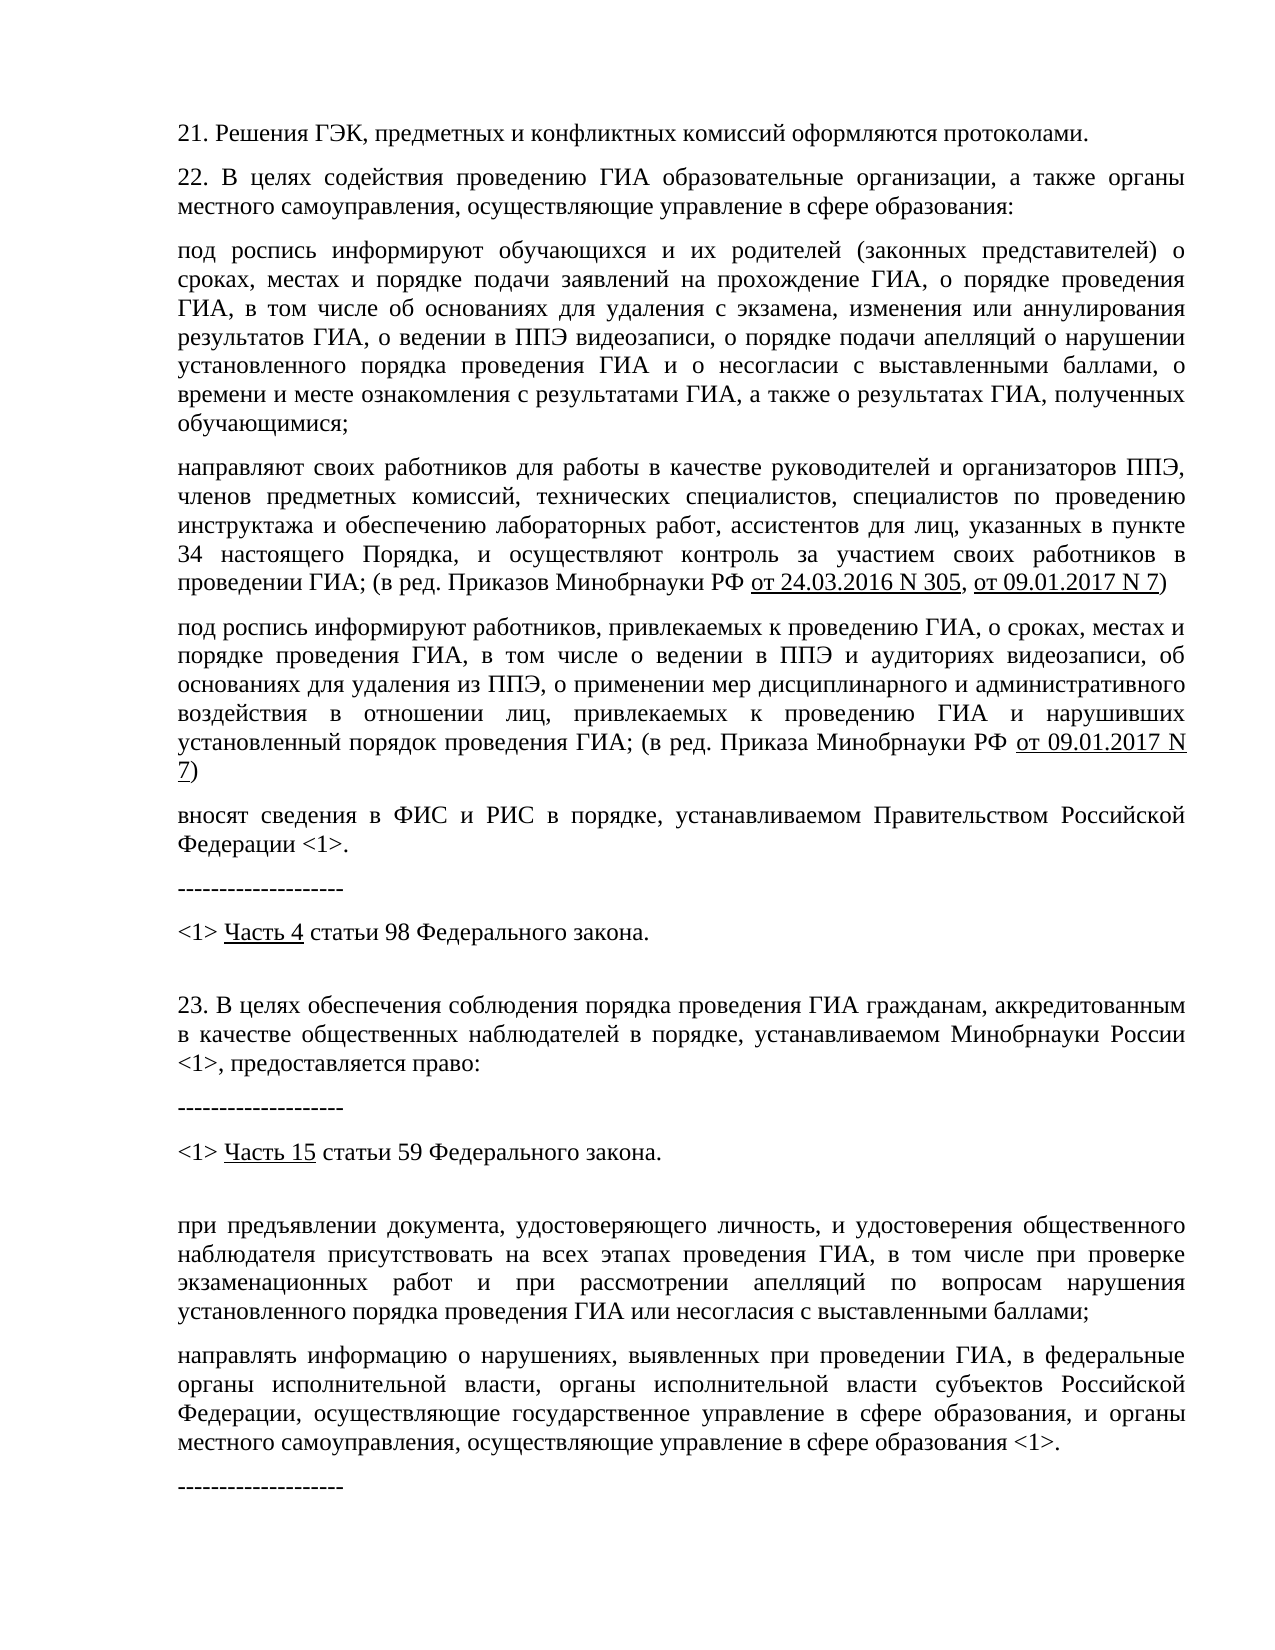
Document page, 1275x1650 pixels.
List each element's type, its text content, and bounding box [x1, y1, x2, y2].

text -------------------- [177, 1471, 1186, 1500]
text вносят сведения в ФИС и РИС в порядке, устанавливаемом Правительством Российской Федерации <1>. [177, 800, 1186, 857]
text при предъявлении документа, удостоверяющего личность, и удостоверения общественного наблюдателя присутствовать на всех этапах проведения ГИА, в том числе при проверке экзаменационных работ и при рассмотрении апелляций по вопросам нарушения установленного порядка проведения ГИА или несогласия с выставленными баллами; [177, 1210, 1186, 1325]
text направлять информацию о нарушениях, выявленных при проведении ГИА, в федеральные органы исполнительной власти, органы исполнительной власти субъектов Российской Федерации, осуществляющие государственное управление в сфере образования, и органы местного самоуправления, осуществляющие управление в сфере образования <1>. [177, 1341, 1186, 1456]
text 23. В целях обеспечения соблюдения порядка проведения ГИА гражданам, аккредитованным в качестве общественных наблюдателей в порядке, устанавливаемом Минобрнауки России <1>, предоставляется право: [177, 991, 1186, 1077]
text 22. В целях содействия проведению ГИА образовательные организации, а также органы местного самоуправления, осуществляющие управление в сфере образования: [177, 162, 1186, 220]
text 21. Решения ГЭК, предметных и конфликтных комиссий оформляются протоколами. [177, 118, 1186, 147]
text <1> Часть 15 статьи 59 Федерального закона. [177, 1137, 1186, 1166]
text направляют своих работников для работы в качестве руководителей и организаторов ППЭ, членов предметных комиссий, технических специалистов, специалистов по проведению инструктажа и обеспечению лабораторных работ, ассистентов для лиц, указанных в пункте 34 настоящего Порядка, и осуществляют контроль за участием своих работников в проведении ГИА; (в ред. Приказов Минобрнауки РФ от 24.03.2016 N 305, от 09.01.2017 N 7) [177, 452, 1186, 596]
text -------------------- [177, 873, 1186, 902]
text <1> Часть 4 статьи 98 Федерального закона. [177, 917, 1186, 946]
text под роспись информируют работников, привлекаемых к проведению ГИА, о сроках, местах и порядке проведения ГИА, в том числе о ведении в ППЭ и аудиториях видеозаписи, об основаниях для удаления из ППЭ, о применении мер дисциплинарного и административного воздействия в отношении лиц, привлекаемых к проведению ГИА и нарушивших установленный порядок проведения ГИА; (в ред. Приказа Минобрнауки РФ от 09.01.2017 N 7) [177, 612, 1186, 784]
text под роспись информируют обучающихся и их родителей (законных представителей) о сроках, местах и порядке подачи заявлений на прохождение ГИА, о порядке проведения ГИА, в том числе об основаниях для удаления с экзамена, изменения или аннулирования результатов ГИА, о ведении в ППЭ видеозаписи, о порядке подачи апелляций о нарушении установленного порядка проведения ГИА и о несогласии с выставленными баллами, о времени и месте ознакомления с результатами ГИА, а также о результатах ГИА, полученных обучающимися; [177, 236, 1186, 437]
text -------------------- [177, 1092, 1186, 1121]
